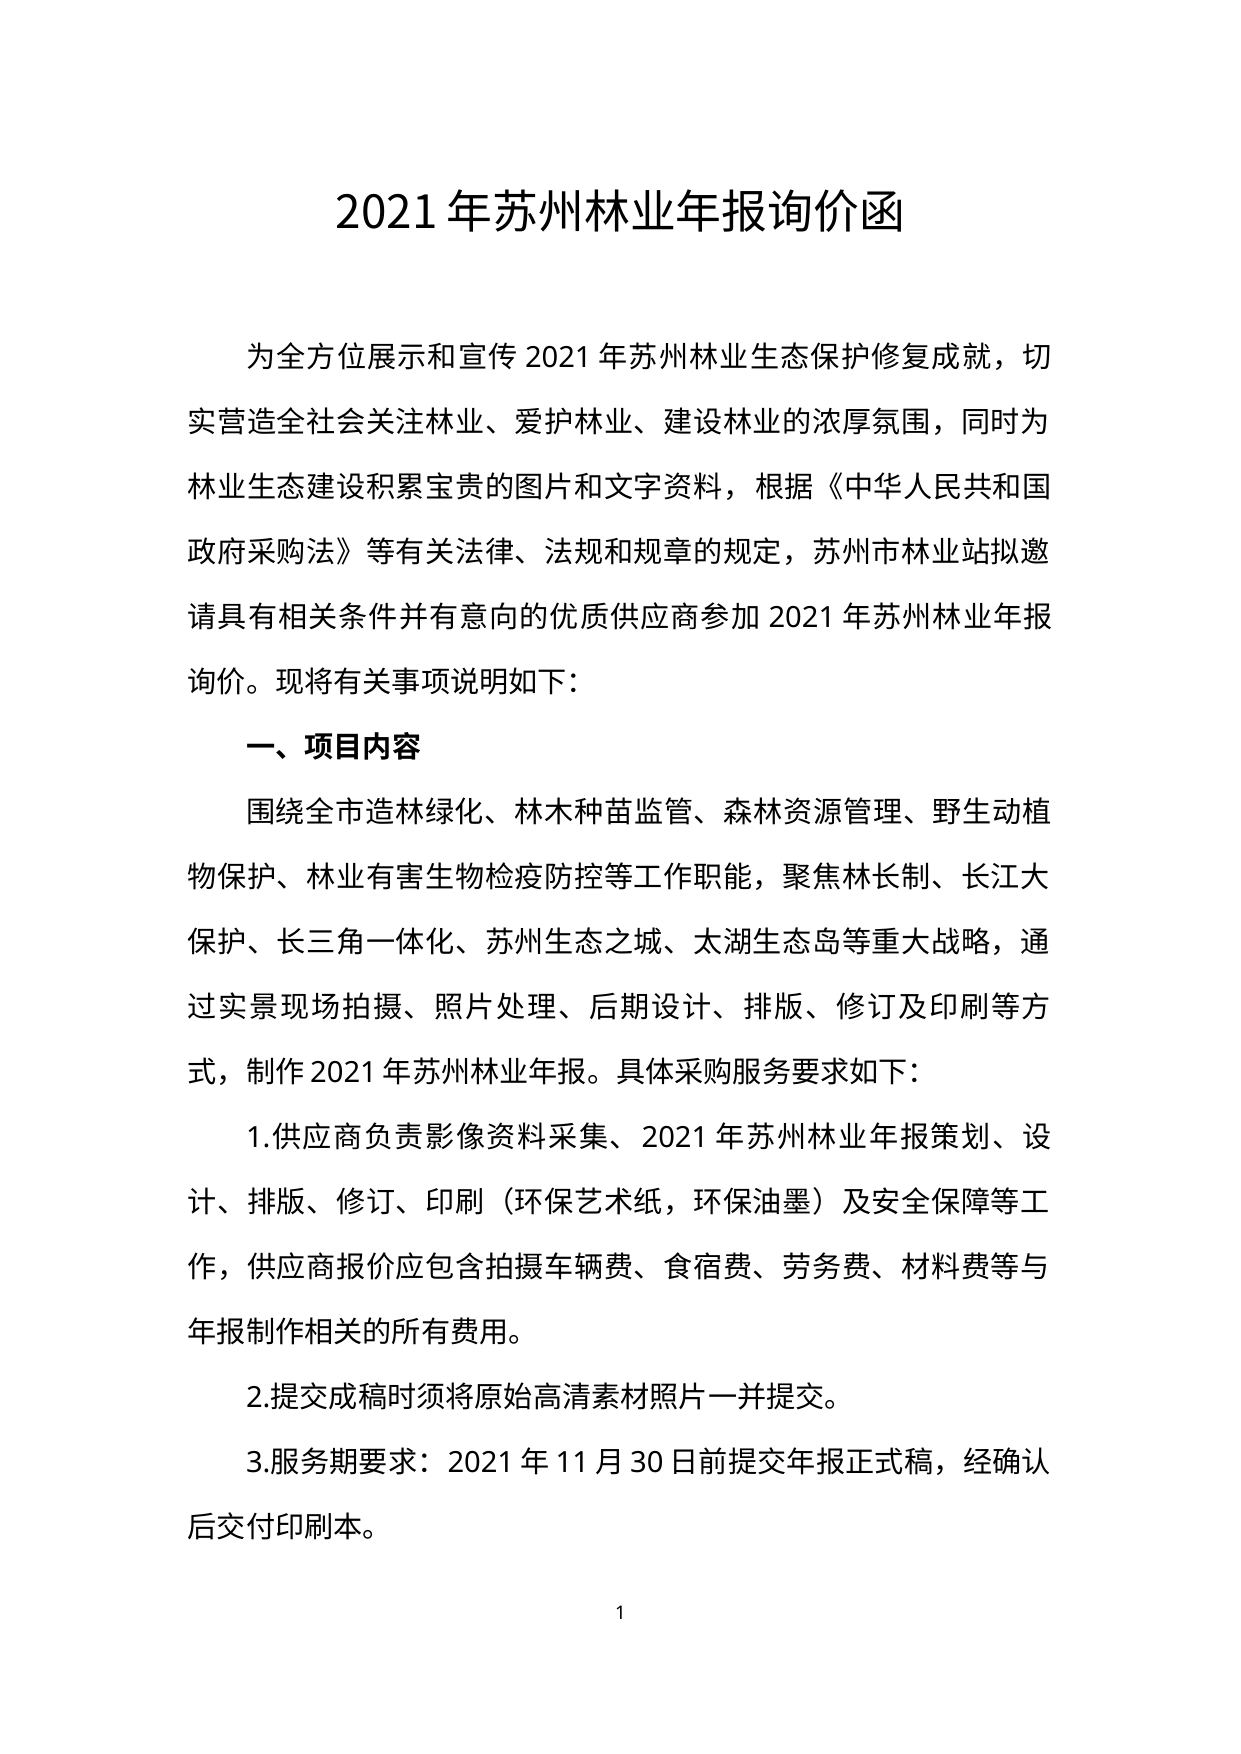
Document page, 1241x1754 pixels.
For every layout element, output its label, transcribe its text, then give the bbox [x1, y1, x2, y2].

text 3.服务期要求：2021年11月30日前提交年报正式稿，经确认后交付印刷本。 [187, 1427, 1053, 1557]
text 2021年苏州林业年报询价函 [187, 160, 1053, 257]
text 围绕全市造林绿化、林木种苗监管、森林资源管理、野生动植物保护、林业有害生物检疫防控等工作职能，聚焦林长制、长江大保护、长三角一体化、苏州生态之城、太湖生态岛等重大战略，通过实景现场拍摄、照片处理、后期设计、排版、修订及印刷等方式，制作2021年苏州林业年报。具体采购服务要求如下： [187, 777, 1053, 1102]
text 为全方位展示和宣传2021年苏州林业生态保护修复成就，切实营造全社会关注林业、爱护林业、建设林业的浓厚氛围，同时为林业生态建设积累宝贵的图片和文字资料，根据《中华人民共和国政府采购法》等有关法律、法规和规章的规定，苏州市林业站拟邀请具有相关条件并有意向的优质供应商参加2021年苏州林业年报询价。现将有关事项说明如下： [187, 322, 1053, 712]
text 1.供应商负责影像资料采集、2021年苏州林业年报策划、设计、排版、修订、印刷（环保艺术纸，环保油墨）及安全保障等工作，供应商报价应包含拍摄车辆费、食宿费、劳务费、材料费等与年报制作相关的所有费用。 [187, 1102, 1053, 1362]
text 2.提交成稿时须将原始高清素材照片一并提交。 [187, 1362, 1053, 1427]
text 一、项目内容 [187, 712, 1053, 777]
